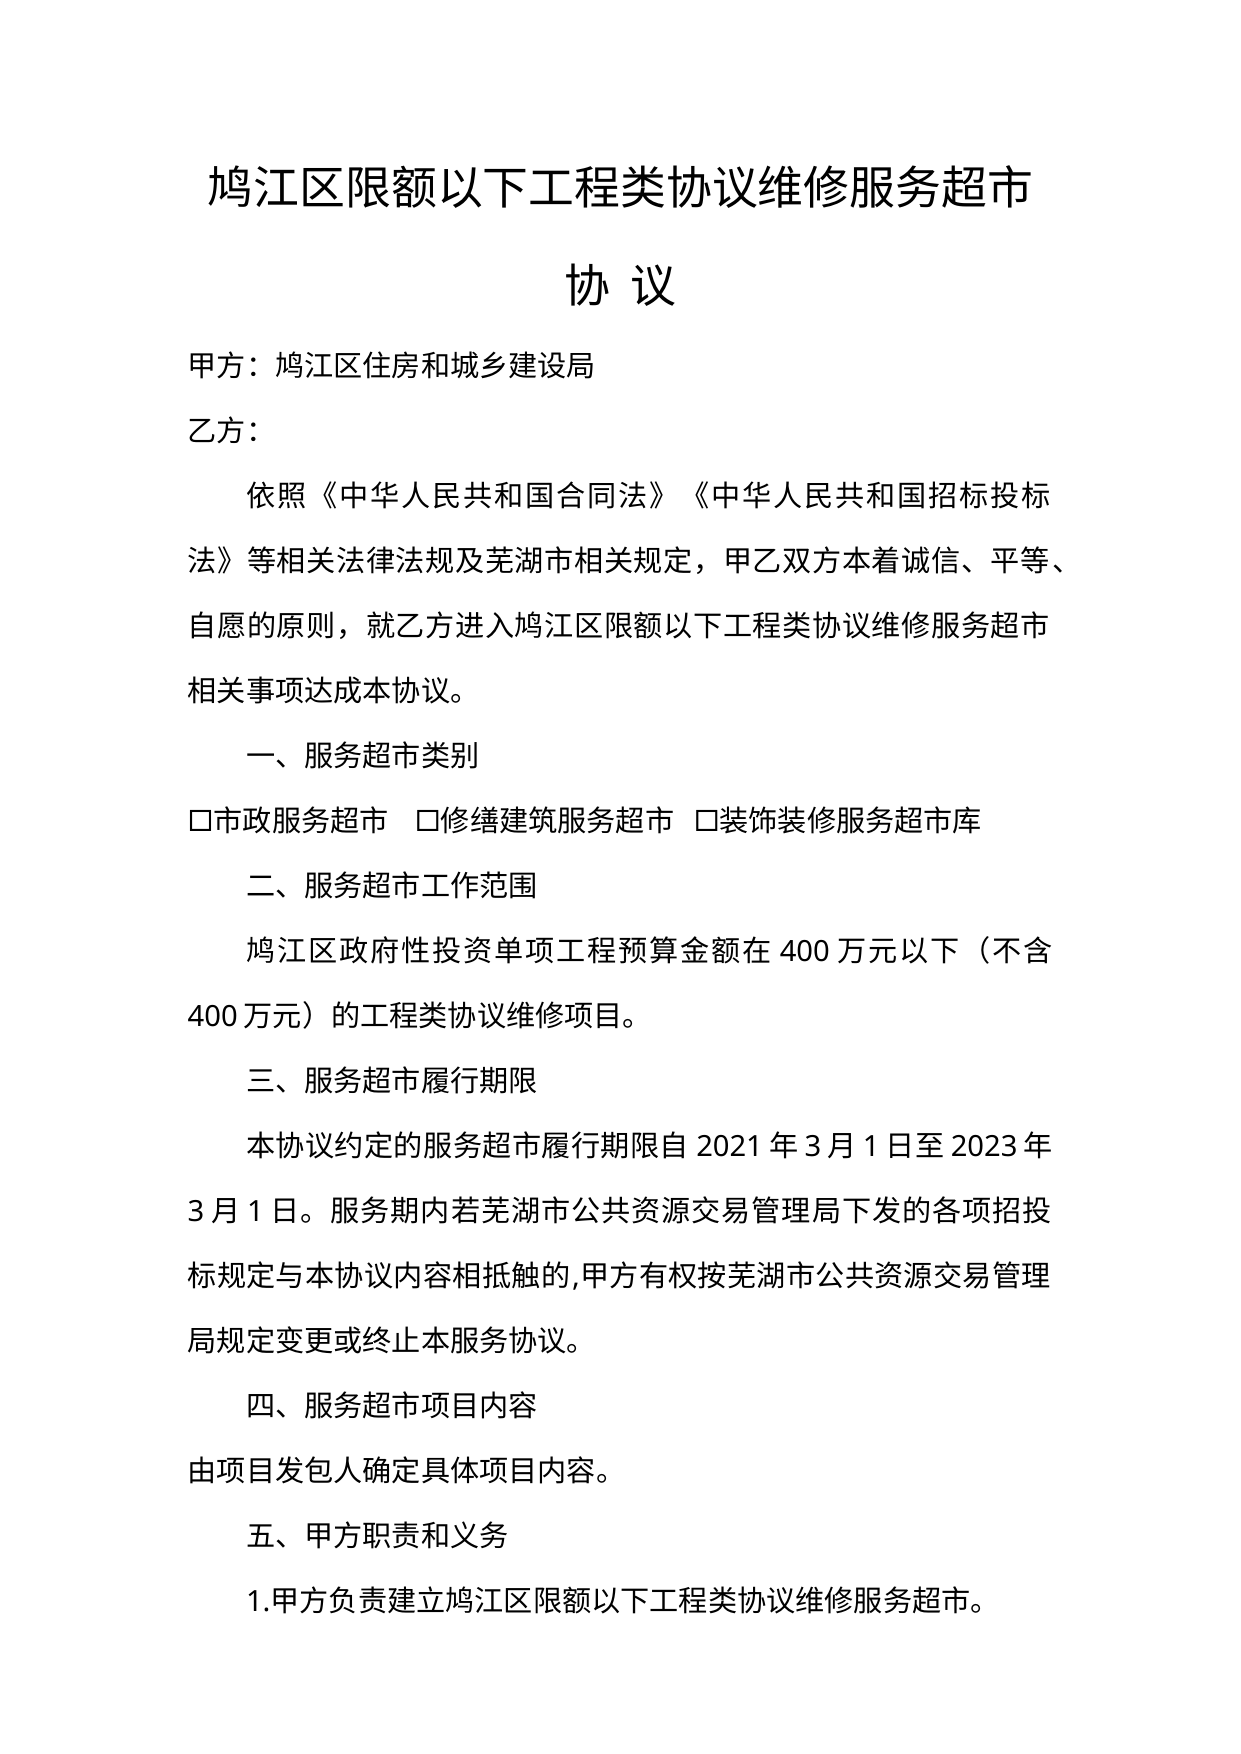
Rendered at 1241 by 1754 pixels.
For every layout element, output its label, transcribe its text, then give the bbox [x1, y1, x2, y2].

list 服务超市履行期限 [187, 1046, 1053, 1111]
text 依照《中华人民共和国合同法》《中华人民共和国招标投标法》等相关法律法规及芜湖市相关规定，甲乙双方本着诚信、平等、自愿的原则，就乙方进入鸠江区限额以下工程类协议维修服务超市相关事项达成本协议。 [187, 461, 1053, 721]
text 甲方：鸠江区住房和城乡建设局 [187, 331, 1053, 396]
list 服务超市工作范围 [187, 851, 1053, 916]
list 1.甲方负责建立鸠江区限额以下工程类协议维修服务超市。 [187, 1566, 1053, 1631]
list 鸠江区限额以下工程类协议维修服务超市协 议 [187, 136, 1053, 331]
list 甲方职责和义务 [187, 1501, 1053, 1566]
list 服务超市项目内容 [187, 1371, 1053, 1436]
text 本协议约定的服务超市履行期限自2021年3月1日至2023年3月1日。服务期内若芜湖市公共资源交易管理局下发的各项招投标规定与本协议内容相抵触的,甲方有权按芜湖市公共资源交易管理局规定变更或终止本服务协议。 [187, 1111, 1053, 1371]
text 乙方： [187, 396, 1053, 461]
text 鸠江区政府性投资单项工程预算金额在400万元以下（不含400万元）的工程类协议维修项目。 [187, 916, 1053, 1046]
text 市政服务超市 修缮建筑服务超市 装饰装修服务超市库 [187, 786, 1053, 851]
list 服务超市类别 [187, 721, 1053, 786]
list 由项目发包人确定具体项目内容。 [187, 1436, 1053, 1501]
